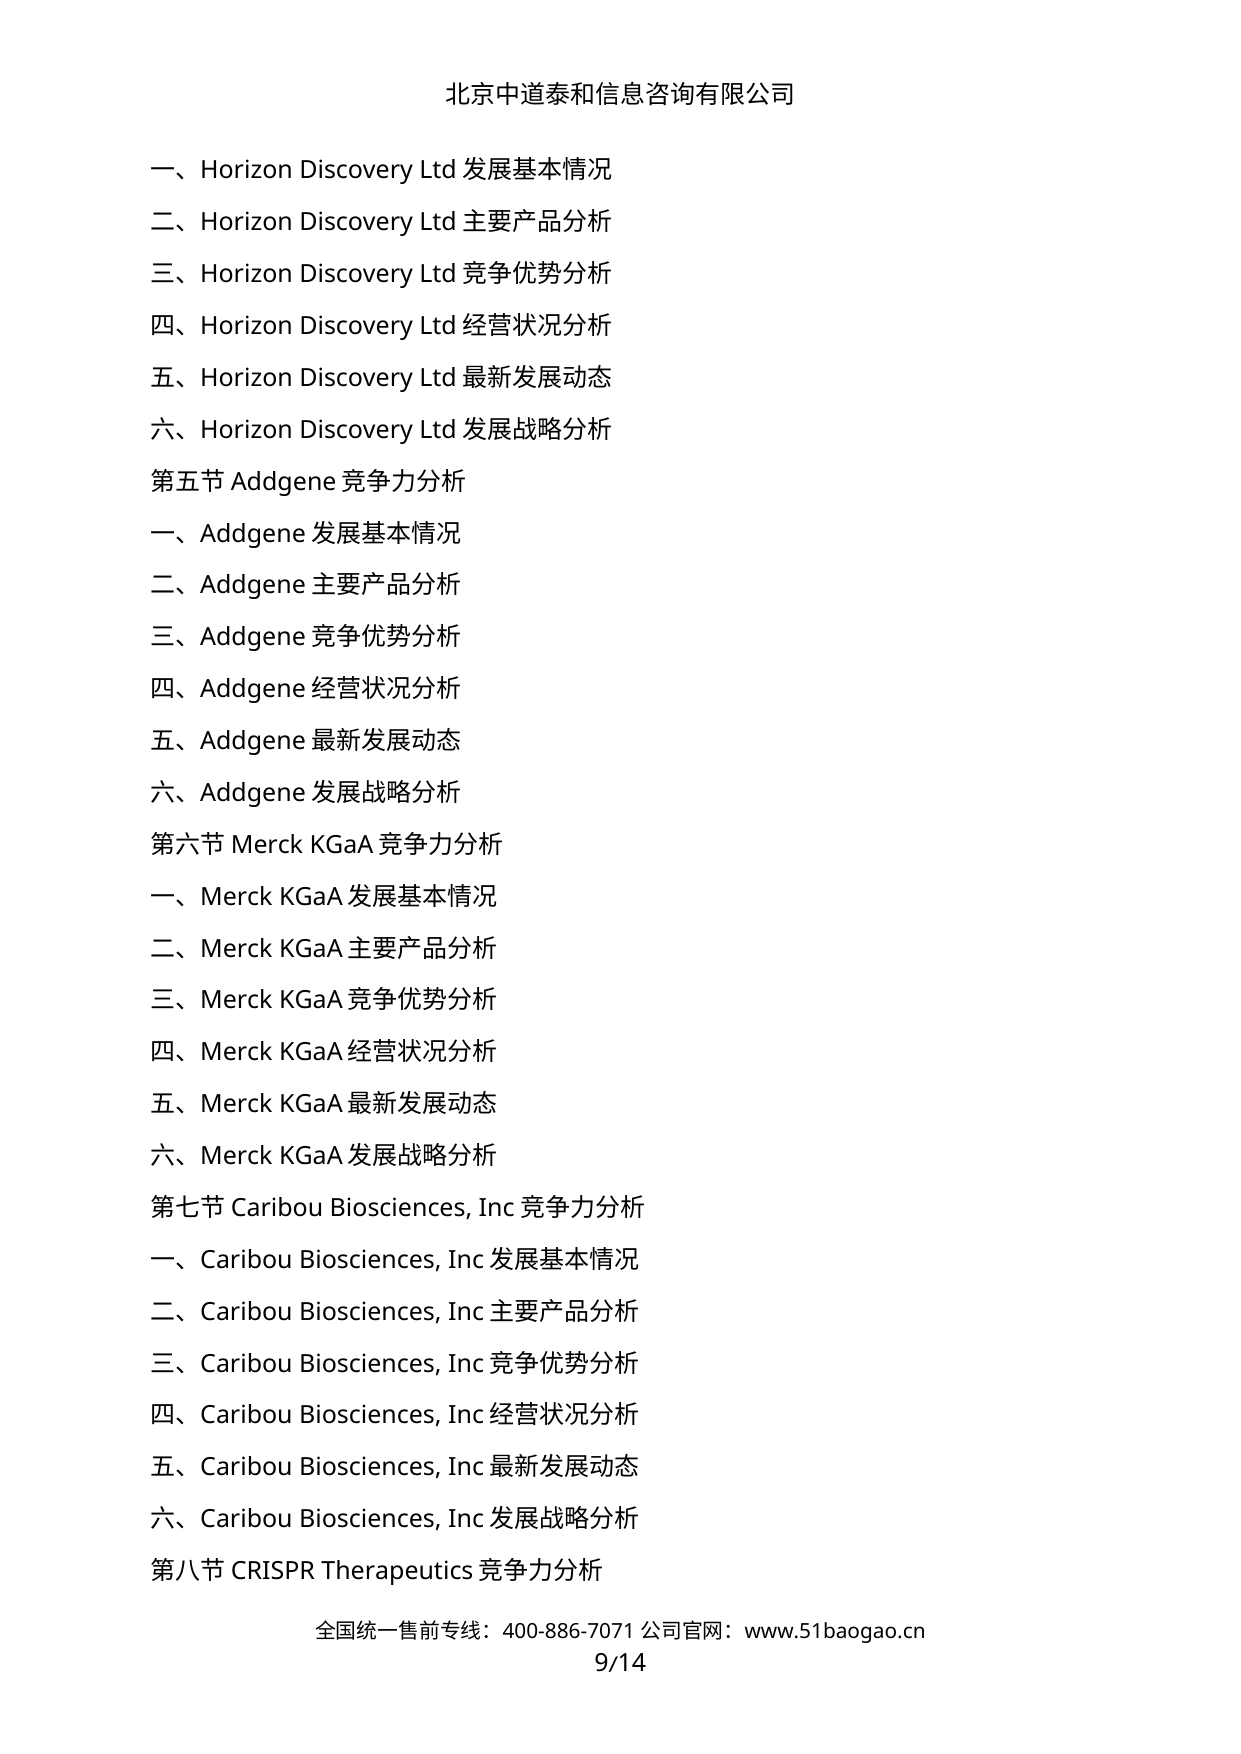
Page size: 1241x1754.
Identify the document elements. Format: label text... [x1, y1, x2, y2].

text 三、Addgene竞争优势分析 [150, 617, 1090, 653]
text 第六节 Merck KGaA竞争力分析 [150, 824, 1090, 861]
text 五、Addgene最新发展动态 [150, 721, 1090, 757]
text 四、Horizon Discovery Ltd经营状况分析 [150, 306, 1090, 342]
text 三、Merck KGaA竞争优势分析 [150, 980, 1090, 1016]
text 第五节 Addgene竞争力分析 [150, 461, 1090, 497]
text 六、Caribou Biosciences, Inc发展战略分析 [150, 1499, 1090, 1535]
text 五、Merck KGaA最新发展动态 [150, 1084, 1090, 1120]
text 一、Merck KGaA发展基本情况 [150, 876, 1090, 912]
text 四、Merck KGaA经营状况分析 [150, 1032, 1090, 1068]
text 一、Horizon Discovery Ltd发展基本情况 [150, 150, 1090, 186]
text 二、Caribou Biosciences, Inc主要产品分析 [150, 1291, 1090, 1327]
text 四、Addgene经营状况分析 [150, 669, 1090, 705]
text 五、Caribou Biosciences, Inc最新发展动态 [150, 1447, 1090, 1483]
text 六、Merck KGaA发展战略分析 [150, 1136, 1090, 1172]
text 五、Horizon Discovery Ltd最新发展动态 [150, 357, 1090, 394]
text 二、Merck KGaA主要产品分析 [150, 928, 1090, 964]
text 二、Horizon Discovery Ltd主要产品分析 [150, 202, 1090, 238]
text 一、Addgene发展基本情况 [150, 513, 1090, 549]
text 二、Addgene主要产品分析 [150, 565, 1090, 601]
text 第八节 CRISPR Therapeutics竞争力分析 [150, 1551, 1090, 1587]
text 第七节 Caribou Biosciences, Inc竞争力分析 [150, 1187, 1090, 1224]
text 一、Caribou Biosciences, Inc发展基本情况 [150, 1239, 1090, 1276]
text 四、Caribou Biosciences, Inc经营状况分析 [150, 1395, 1090, 1431]
text 三、Caribou Biosciences, Inc竞争优势分析 [150, 1343, 1090, 1379]
text 三、Horizon Discovery Ltd竞争优势分析 [150, 254, 1090, 290]
text 六、Horizon Discovery Ltd发展战略分析 [150, 409, 1090, 446]
text 六、Addgene发展战略分析 [150, 772, 1090, 809]
